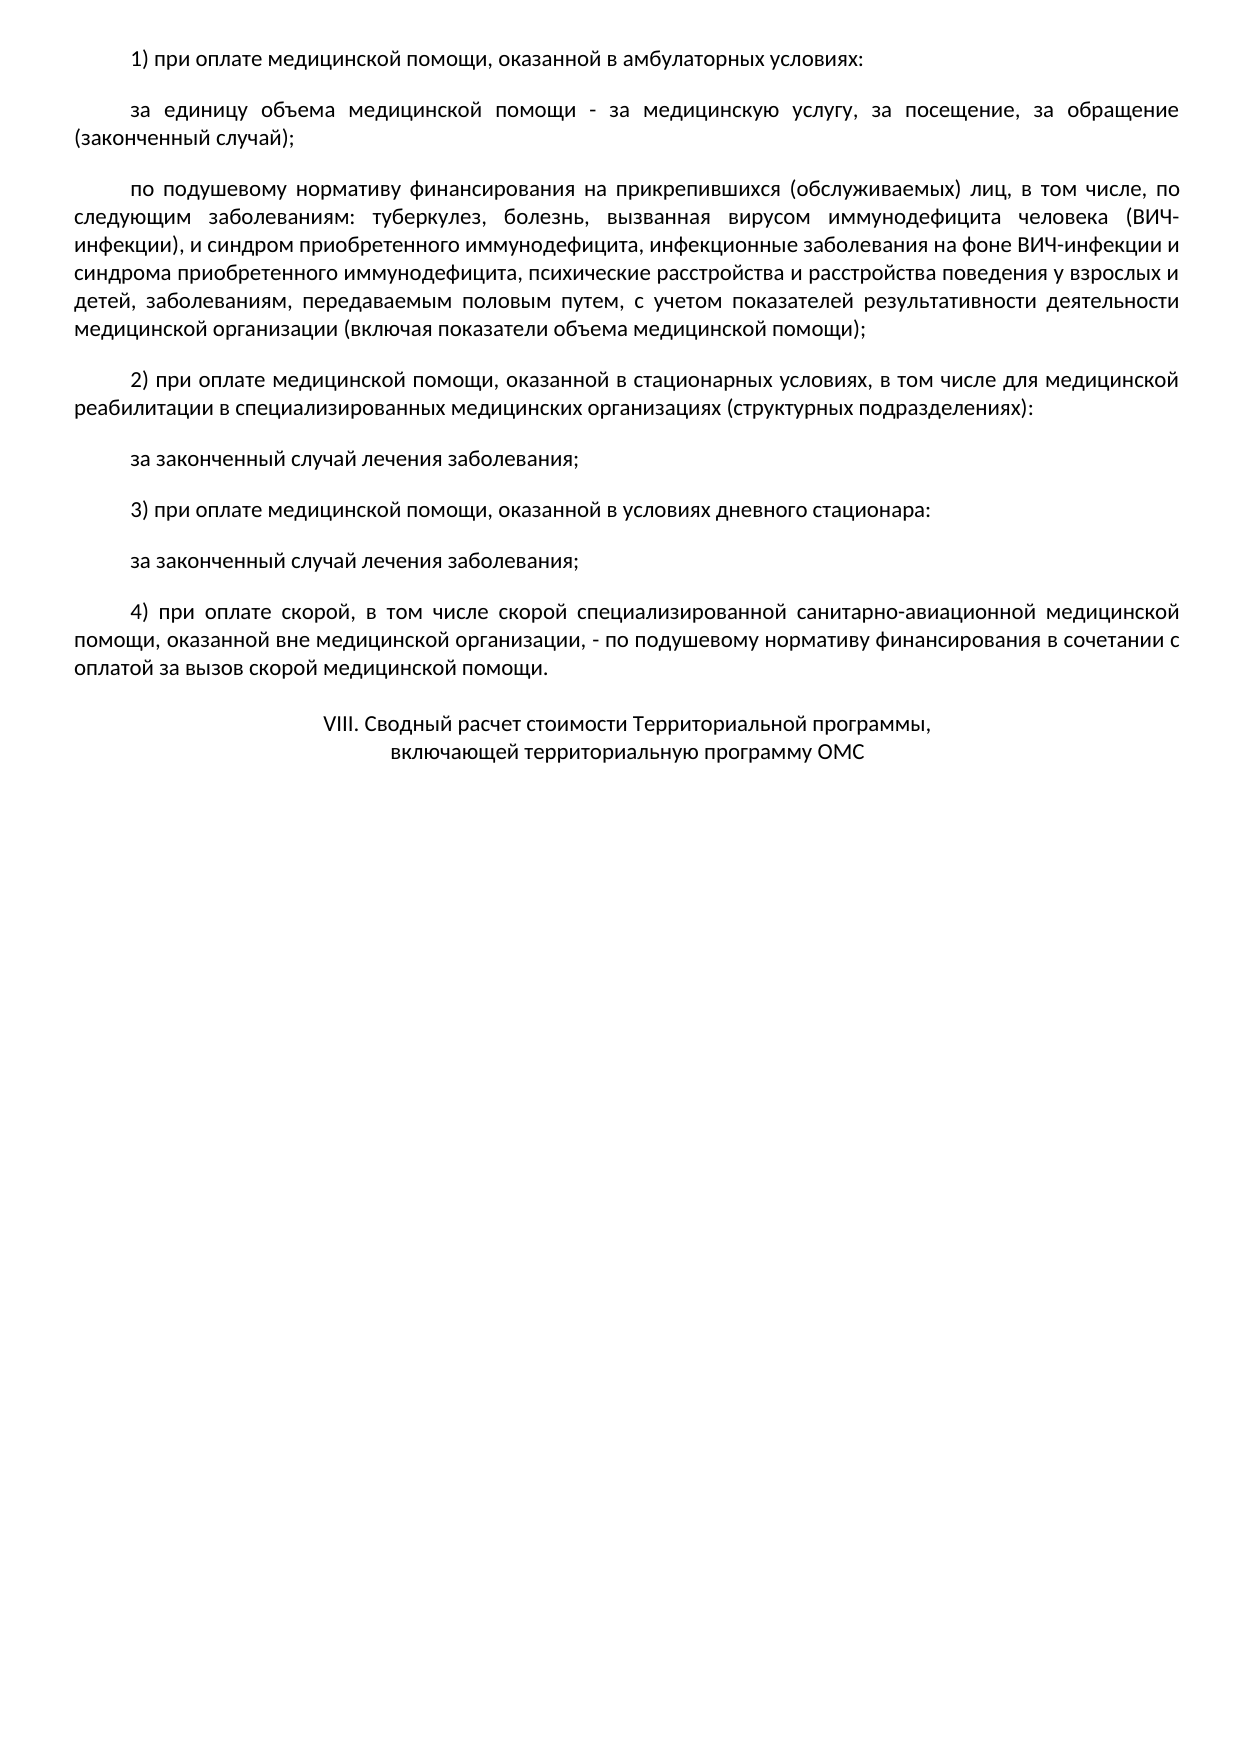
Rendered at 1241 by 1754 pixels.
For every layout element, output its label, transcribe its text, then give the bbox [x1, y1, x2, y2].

text за законченный случай лечения заболевания; [74, 444, 1181, 472]
text за единицу объема медицинской помощи - за медицинскую услугу, за посещение, за обращение (законченный случай); [74, 95, 1181, 151]
text 2) при оплате медицинской помощи, оказанной в стационарных условиях, в том числе для медицинской реабилитации в специализированных медицинских организациях (структурных подразделениях): [74, 365, 1181, 421]
text по подушевому нормативу финансирования на прикрепившихся (обслуживаемых) лиц, в том числе, по следующим заболеваниям: туберкулез, болезнь, вызванная вирусом иммунодефицита человека (ВИЧ-инфекции), и синдром приобретенного иммунодефицита, инфекционные заболевания на фоне ВИЧ-инфекции и синдрома приобретенного иммунодефицита, психические расстройства и расстройства поведения у взрослых и детей, заболеваниям, передаваемым половым путем, с учетом показателей результативности деятельности медицинской организации (включая показатели объема медицинской помощи); [74, 174, 1181, 342]
text 3) при оплате медицинской помощи, оказанной в условиях дневного стационара: [74, 495, 1181, 523]
text 1) при оплате медицинской помощи, оказанной в амбулаторных условиях: [74, 44, 1181, 72]
text включающей территориальную программу ОМС [74, 737, 1181, 765]
text VIII. Сводный расчет стоимости Территориальной программы, [74, 709, 1181, 737]
text 4) при оплате скорой, в том числе скорой специализированной санитарно-авиационной медицинской помощи, оказанной вне медицинской организации, - по подушевому нормативу финансирования в сочетании с оплатой за вызов скорой медицинской помощи. [74, 597, 1181, 681]
text за законченный случай лечения заболевания; [74, 546, 1181, 574]
